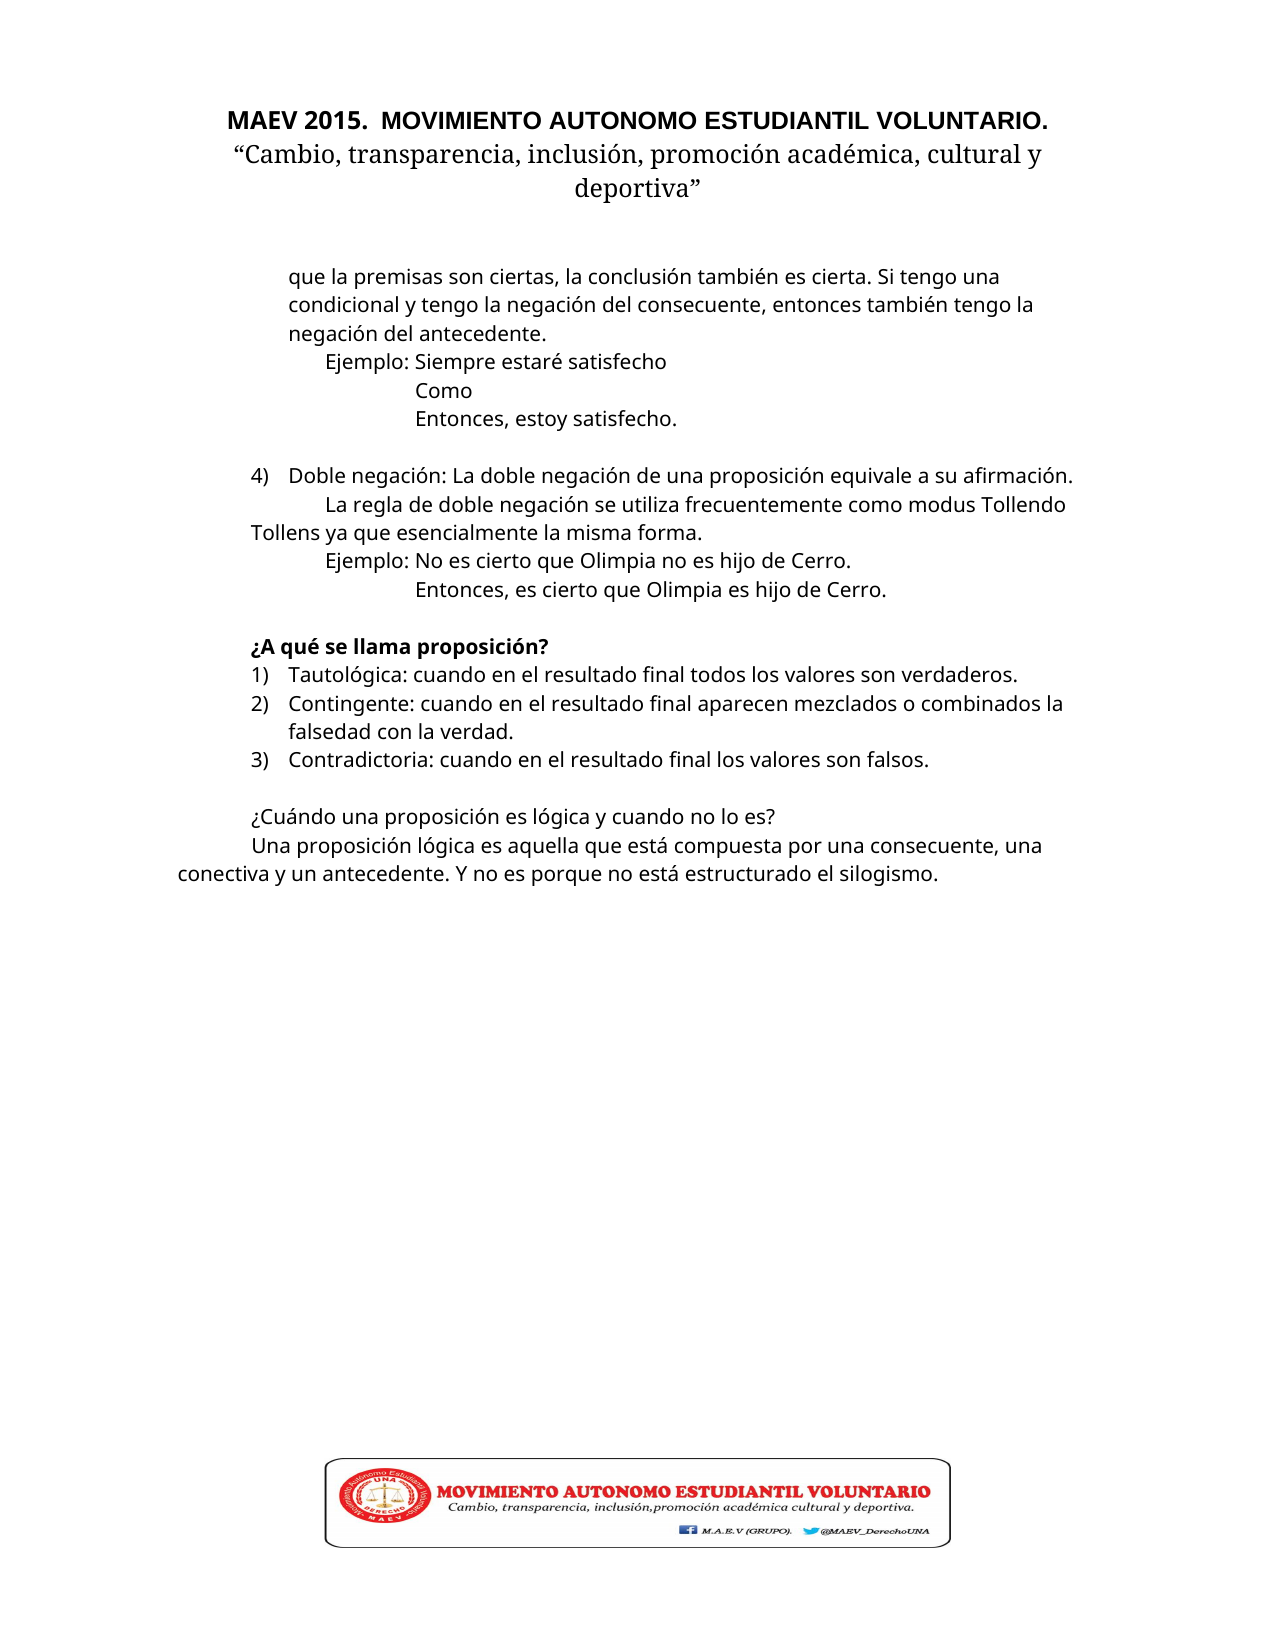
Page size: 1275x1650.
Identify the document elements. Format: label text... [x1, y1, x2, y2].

list Tautológica: cuando en el resultado final todos los valores son verdaderos. [251, 660, 1098, 689]
picture [324, 1458, 951, 1548]
text ¿A qué se llama proposición? [251, 632, 1098, 660]
text Entonces, estoy satisfecho. [177, 404, 1098, 433]
list Doble negación: La doble negación de una proposición equivale a su afirmación. [251, 461, 1098, 490]
text Entonces, es cierto que Olimpia es hijo de Cerro. [251, 575, 1098, 603]
list Contradictoria: cuando en el resultado final los valores son falsos. [251, 746, 1098, 774]
text Como [177, 376, 1098, 404]
text ¿Cuándo una proposición es lógica y cuando no lo es? [177, 802, 1098, 831]
text Una proposición lógica es aquella que está compuesta por una consecuente, una conectiva y un antecedente. Y no es porque no está estructurado el silogismo. [177, 831, 1098, 888]
list Contingente: cuando en el resultado final aparecen mezclados o combinados la falsedad con la verdad. [251, 689, 1098, 746]
text La regla de doble negación se utiliza frecuentemente como modus Tollendo Tollens ya que esencialmente la misma forma. [251, 490, 1098, 547]
text Ejemplo: Siempre estaré satisfecho [177, 347, 1098, 376]
text Ejemplo: No es cierto que Olimpia no es hijo de Cerro. [251, 547, 1098, 575]
